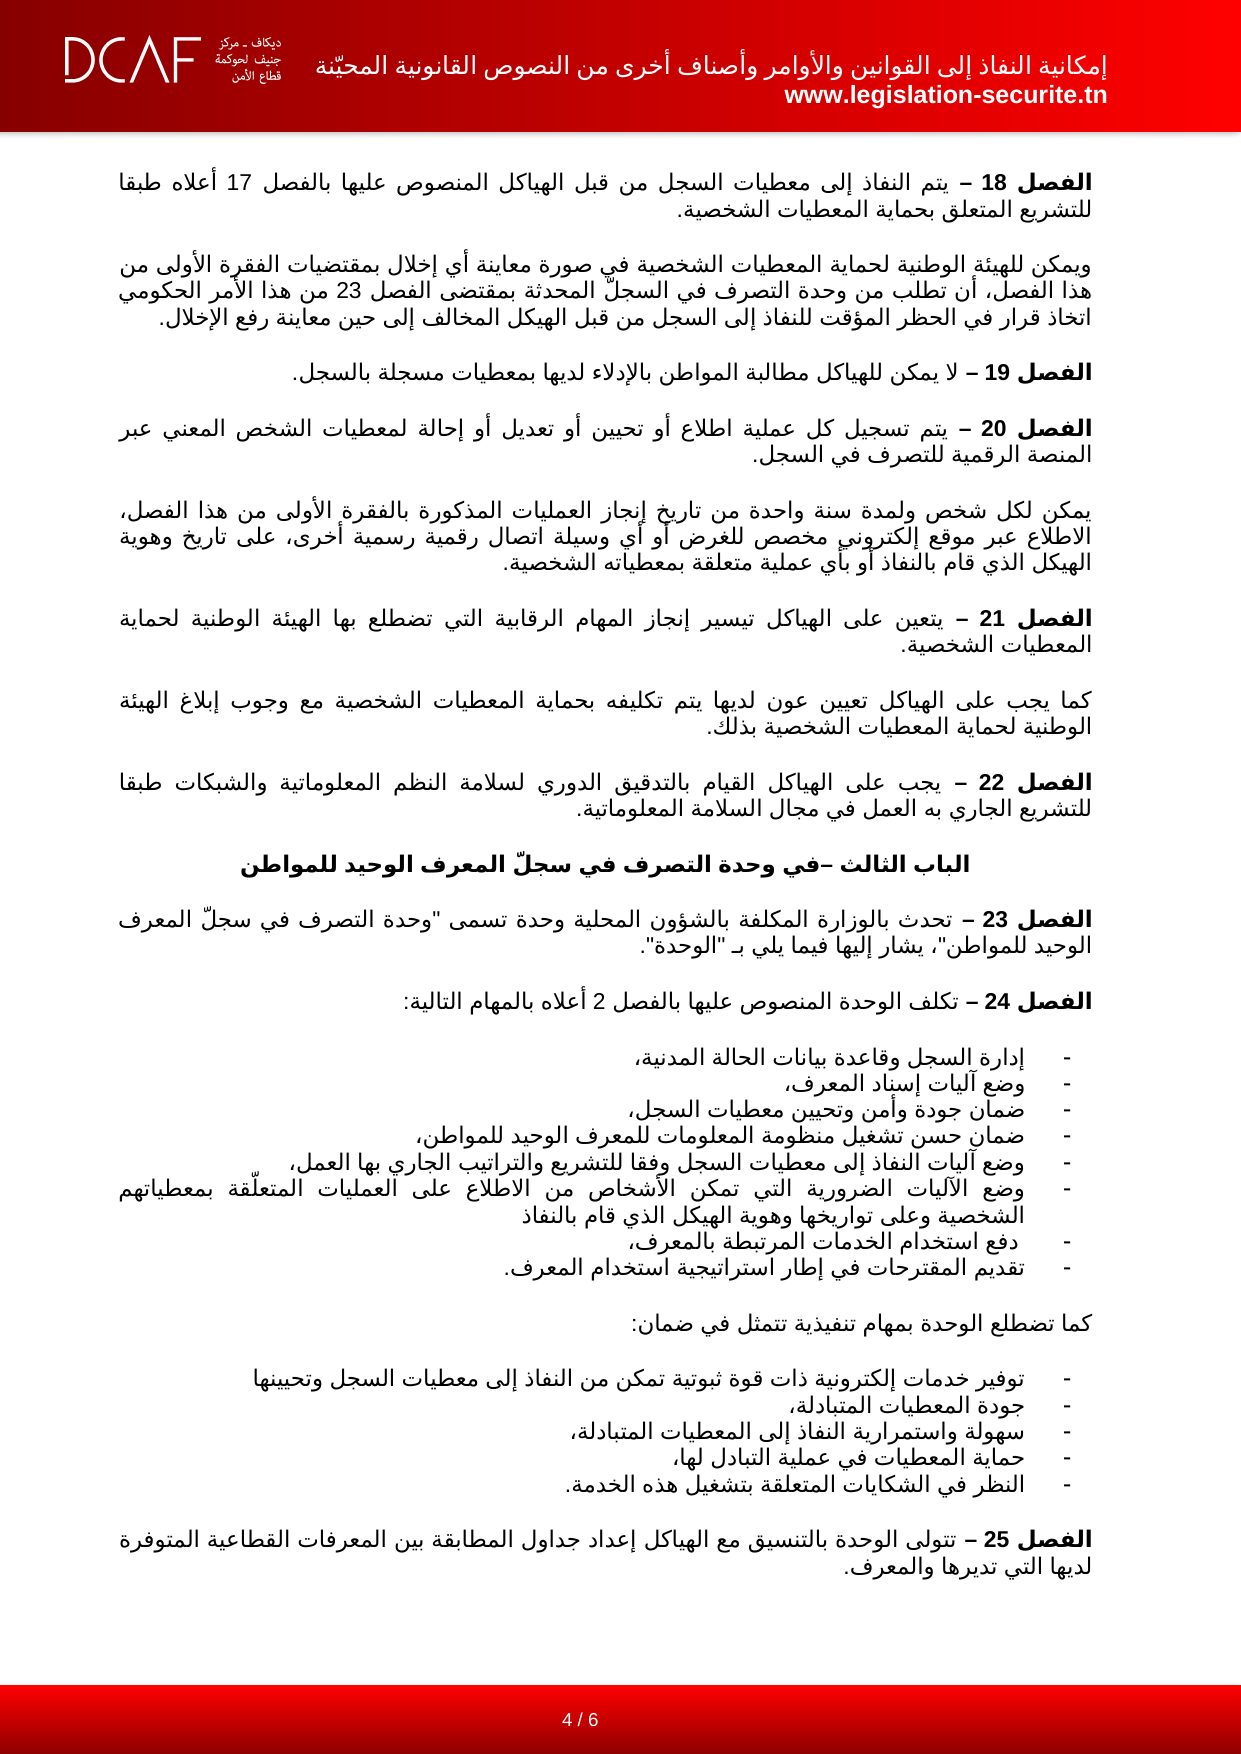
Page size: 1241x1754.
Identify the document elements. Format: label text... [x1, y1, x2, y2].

list ضمان حسن تشغيل منظومة المعلومات للمعرف الوحيد للمواطن، [118, 1122, 1063, 1149]
list وضع الآليات الضرورية التي تمكن الأشخاص من الاطلاع على العمليات المتعلّقة بمعطياتهم الشخصية وعلى تواريخها وهوية الهيكل الذي قام بالنفاذ [118, 1175, 1063, 1228]
list النظر في الشكايات المتعلقة بتشغيل هذه الخدمة. [118, 1471, 1063, 1497]
text الفصل 20 – يتم تسجيل كل عملية اطلاع أو تحيين أو تعديل أو إحالة لمعطيات الشخص المعني عبر المنصة الرقمية للتصرف في السجل. [118, 415, 1092, 467]
list إدارة السجل وقاعدة بيانات الحالة المدنية، [118, 1043, 1063, 1070]
text الباب الثالث –في وحدة التصرف في سجلّ المعرف الوحيد للمواطن [118, 851, 1092, 877]
text الفصل 24 – تكلف الوحدة المنصوص عليها بالفصل 2 أعلاه بالمهام التالية: [118, 988, 1092, 1014]
text كما تضطلع الوحدة بمهام تنفيذية تتمثل في ضمان: [118, 1310, 1092, 1336]
text ويمكن للهيئة الوطنية لحماية المعطيات الشخصية في صورة معاينة أي إخلال بمقتضيات الفقرة الأولى من هذا الفصل، أن تطلب من وحدة التصرف في السجلّ المحدثة بمقتضى الفصل 23 من هذا الأمر الحكومي اتخاذ قرار في الحظر المؤقت للنفاذ إلى السجل من قبل الهيكل المخالف إلى حين معاينة رفع الإخلال. [118, 251, 1092, 330]
list دفع استخدام الخدمات المرتبطة بالمعرف، [118, 1228, 1063, 1254]
list وضع آليات النفاذ إلى معطيات السجل وفقا للتشريع والتراتيب الجاري بها العمل، [118, 1149, 1063, 1175]
list جودة المعطيات المتبادلة، [118, 1392, 1063, 1418]
picture [65, 35, 281, 84]
text الفصل 19 – لا يمكن للهياكل مطالبة المواطن بالإدلاء لديها بمعطيات مسجلة بالسجل. [118, 359, 1092, 386]
text يمكن لكل شخص ولمدة سنة واحدة من تاريخ إنجاز العمليات المذكورة بالفقرة الأولى من هذا الفصل، الاطلاع عبر موقع إلكتروني مخصص للغرض أو أي وسيلة اتصال رقمية رسمية أخرى، على تاريخ وهوية الهيكل الذي قام بالنفاذ أو بأي عملية متعلقة بمعطياته الشخصية. [118, 497, 1092, 576]
list وضع آليات إسناد المعرف، [118, 1070, 1063, 1096]
text الفصل 22 – يجب على الهياكل القيام بالتدقيق الدوري لسلامة النظم المعلوماتية والشبكات طبقا للتشريع الجاري به العمل في مجال السلامة المعلوماتية. [118, 769, 1092, 821]
text الفصل 21 – يتعين على الهياكل تيسير إنجاز المهام الرقابية التي تضطلع بها الهيئة الوطنية لحماية المعطيات الشخصية. [118, 605, 1092, 658]
text كما يجب على الهياكل تعيين عون لديها يتم تكليفه بحماية المعطيات الشخصية مع وجوب إبلاغ الهيئة الوطنية لحماية المعطيات الشخصية بذلك. [118, 687, 1092, 739]
list حماية المعطيات في عملية التبادل لها، [118, 1444, 1063, 1471]
text الفصل 25 – تتولى الوحدة بالتنسيق مع الهياكل إعداد جداول المطابقة بين المعرفات القطاعية المتوفرة لديها التي تديرها والمعرف. [118, 1526, 1092, 1579]
list سهولة واستمرارية النفاذ إلى المعطيات المتبادلة، [118, 1418, 1063, 1444]
text الفصل 23 – تحدث بالوزارة المكلفة بالشؤون المحلية وحدة تسمى "وحدة التصرف في سجلّ المعرف الوحيد للمواطن"، يشار إليها فيما يلي بـ "الوحدة". [118, 906, 1092, 959]
list ضمان جودة وأمن وتحيين معطيات السجل، [118, 1096, 1063, 1122]
list تقديم المقترحات في إطار استراتيجية استخدام المعرف. [118, 1254, 1063, 1281]
text الفصل 18 – يتم النفاذ إلى معطيات السجل من قبل الهياكل المنصوص عليها بالفصل 17 أعلاه طبقا للتشريع المتعلق بحماية المعطيات الشخصية. [118, 169, 1092, 222]
list توفير خدمات إلكترونية ذات قوة ثبوتية تمكن من النفاذ إلى معطيات السجل وتحيينها [118, 1365, 1063, 1392]
